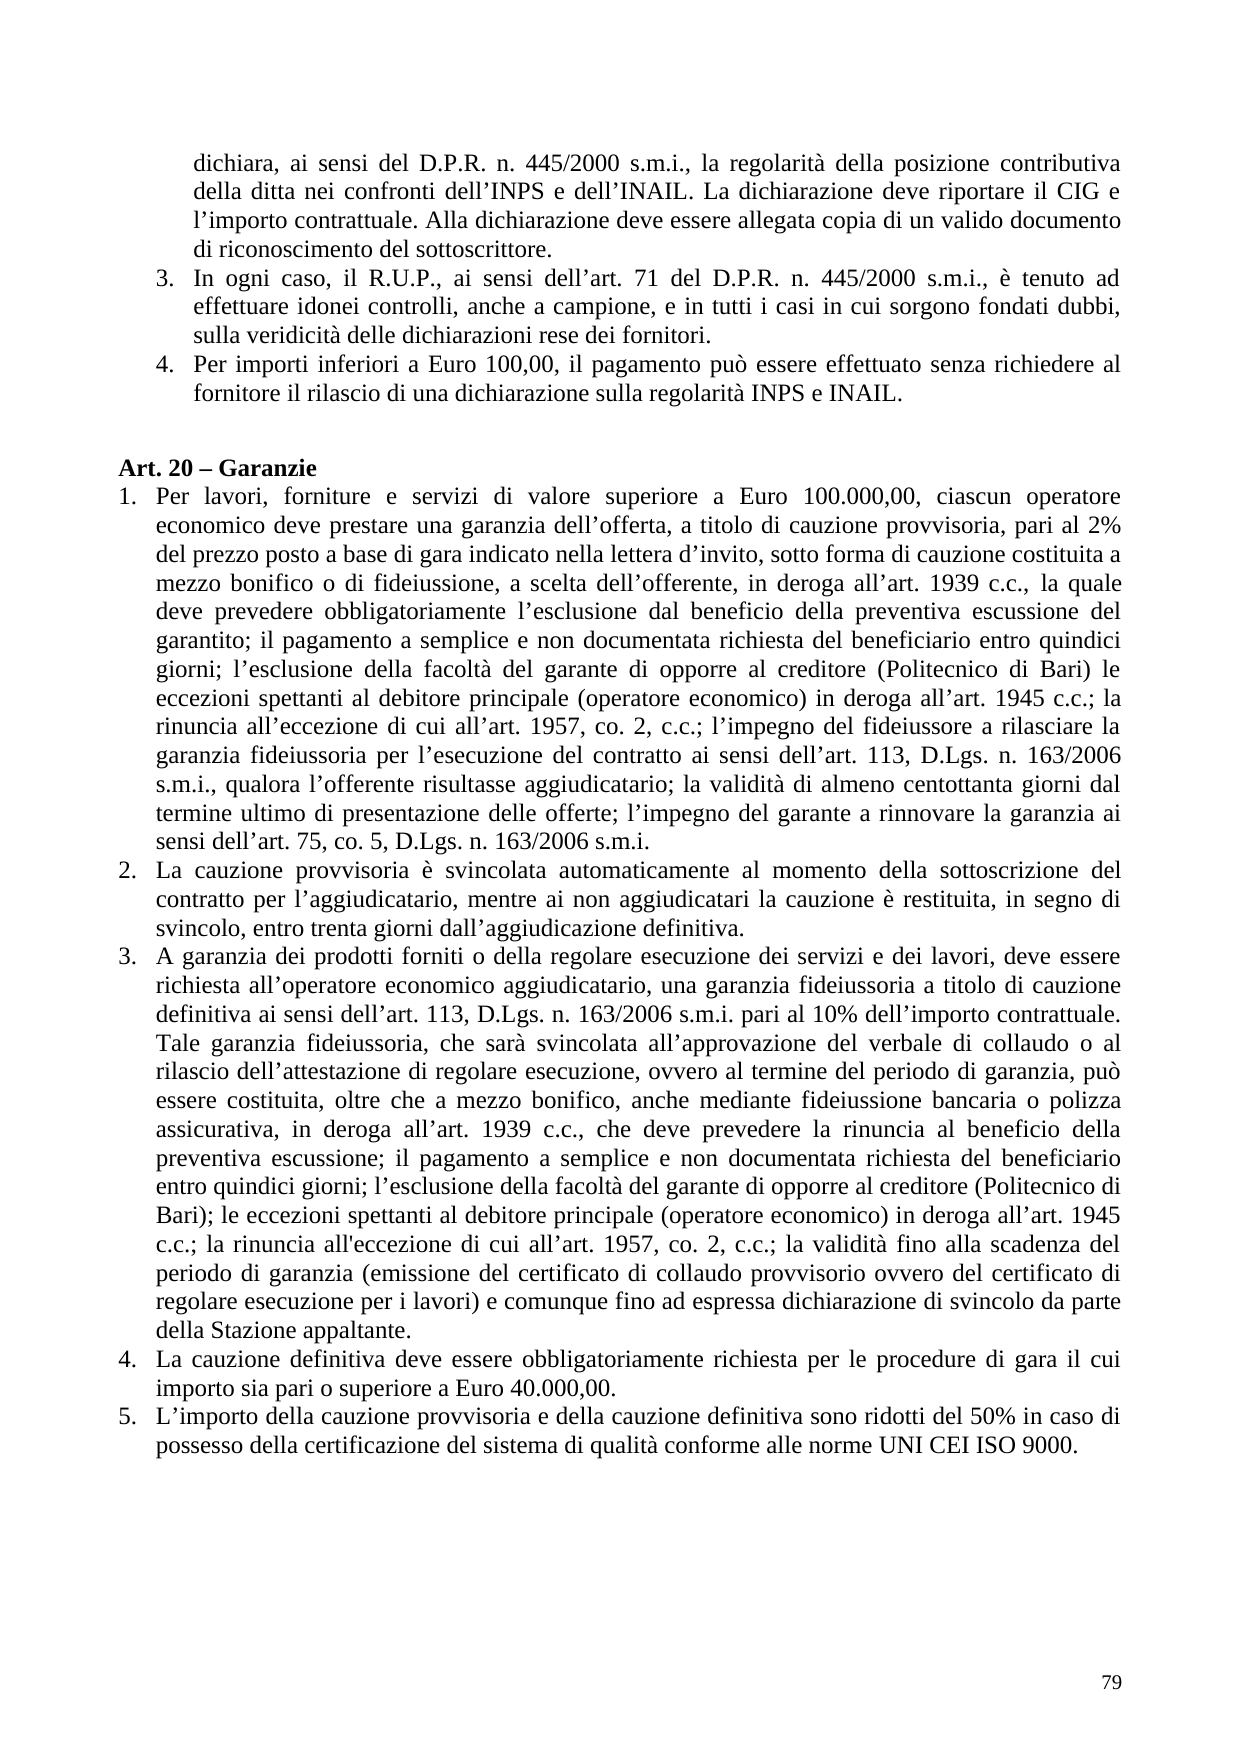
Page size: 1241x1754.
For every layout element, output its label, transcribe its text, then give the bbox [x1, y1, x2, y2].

list L’importo della cauzione provvisoria e della cauzione definitiva sono ridotti del 50% in caso di possesso della certificazione del sistema di qualità conforme alle norme UNI CEI ISO 9000. [118, 1401, 1122, 1459]
list Per lavori, forniture e servizi di valore superiore a Euro 100.000,00, ciascun operatore economico deve prestare una garanzia dell’offerta, a titolo di cauzione provvisoria, pari al 2% del prezzo posto a base di gara indicato nella lettera d’invito, sotto forma di cauzione costituita a mezzo bonifico o di fideiussione, a scelta dell’offerente, in deroga all’art. 1939 c.c., la quale deve prevedere obbligatoriamente l’esclusione dal beneficio della preventiva escussione del garantito; il pagamento a semplice e non documentata richiesta del beneficiario entro quindici giorni; l’esclusione della facoltà del garante di opporre al creditore (Politecnico di Bari) le eccezioni spettanti al debitore principale (operatore economico) in deroga all’art. 1945 c.c.; la rinuncia all’eccezione di cui all’art. 1957, co. 2, c.c.; l’impegno del fideiussore a rilasciare la garanzia fideiussoria per l’esecuzione del contratto ai sensi dell’art. 113, D.Lgs. n. 163/2006 s.m.i., qualora l’offerente risultasse aggiudicatario; la validità di almeno centottanta giorni dal termine ultimo di presentazione delle offerte; l’impegno del garante a rinnovare la garanzia ai sensi dell’art. 75, co. 5, D.Lgs. n. 163/2006 s.m.i. [118, 481, 1122, 855]
text Art. 20 – Garanzie [118, 444, 1122, 481]
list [156, 148, 1122, 263]
list La cauzione provvisoria è svincolata automaticamente al momento della sottoscrizione del contratto per l’aggiudicatario, mentre ai non aggiudicatari la cauzione è restituita, in segno di svincolo, entro trenta giorni dall’aggiudicazione definitiva. [118, 855, 1122, 941]
list Per importi inferiori a Euro 100,00, il pagamento può essere effettuato senza richiedere al fornitore il rilascio di una dichiarazione sulla regolarità INPS e INAIL. [156, 349, 1122, 406]
list A garanzia dei prodotti forniti o della regolare esecuzione dei servizi e dei lavori, deve essere richiesta all’operatore economico aggiudicatario, una garanzia fideiussoria a titolo di cauzione definitiva ai sensi dell’art. 113, D.Lgs. n. 163/2006 s.m.i. pari al 10% dell’importo contrattuale. Tale garanzia fideiussoria, che sarà svincolata all’approvazione del verbale di collaudo o al rilascio dell’attestazione di regolare esecuzione, ovvero al termine del periodo di garanzia, può essere costituita, oltre che a mezzo bonifico, anche mediante fideiussione bancaria o polizza assicurativa, in deroga all’art. 1939 c.c., che deve prevedere la rinuncia al beneficio della preventiva escussione; il pagamento a semplice e non documentata richiesta del beneficiario entro quindici giorni; l’esclusione della facoltà del garante di opporre al creditore (Politecnico di Bari); le eccezioni spettanti al debitore principale (operatore economico) in deroga all’art. 1945 c.c.; la rinuncia all'eccezione di cui all’art. 1957, co. 2, c.c.; la validità fino alla scadenza del periodo di garanzia (emissione del certificato di collaudo provvisorio ovvero del certificato di regolare esecuzione per i lavori) e comunque fino ad espressa dichiarazione di svincolo da parte della Stazione appaltante. [118, 941, 1122, 1344]
list In ogni caso, il R.U.P., ai sensi dell’art. 71 del D.P.R. n. 445/2000 s.m.i., è tenuto ad effettuare idonei controlli, anche a campione, e in tutti i casi in cui sorgono fondati dubbi, sulla veridicità delle dichiarazioni rese dei fornitori. [156, 263, 1122, 349]
list La cauzione definitiva deve essere obbligatoriamente richiesta per le procedure di gara il cui importo sia pari o superiore a Euro 40.000,00. [118, 1344, 1122, 1401]
